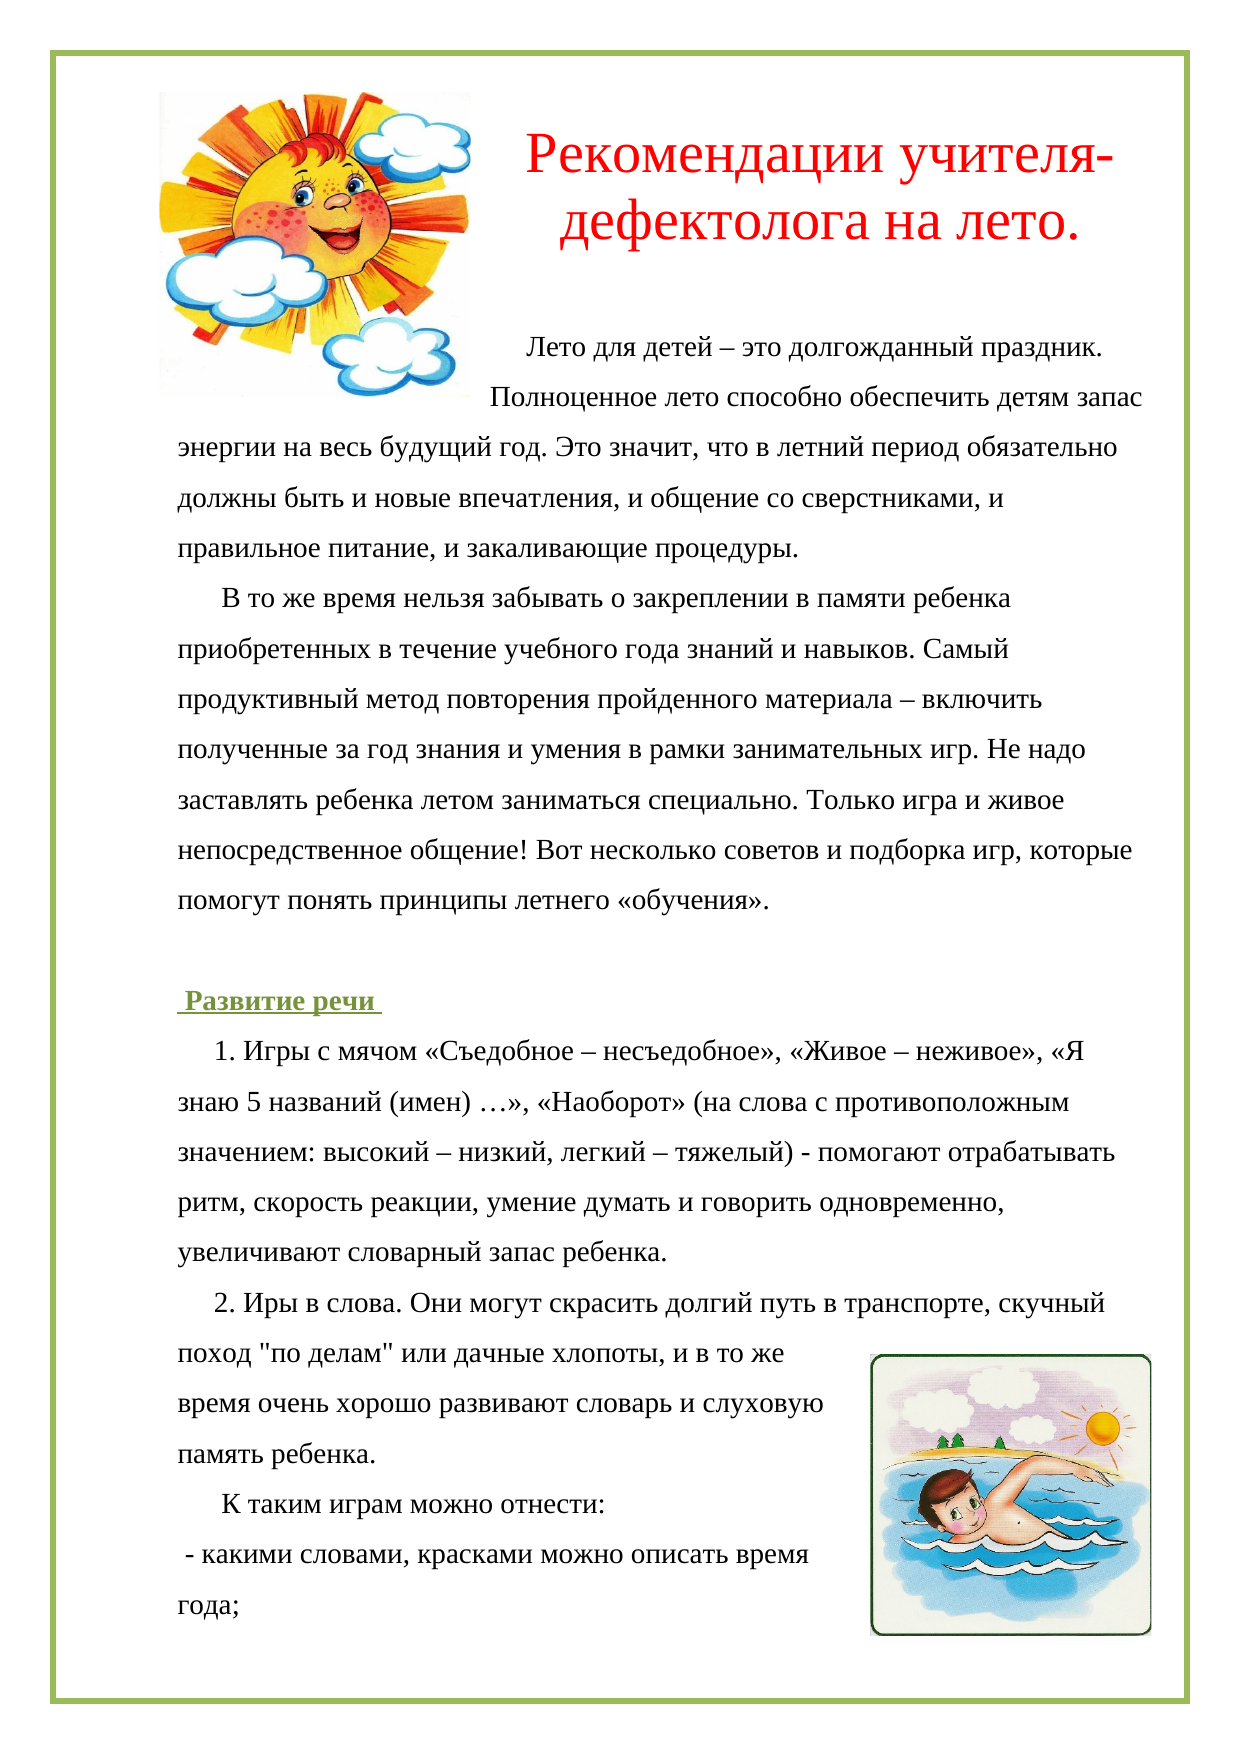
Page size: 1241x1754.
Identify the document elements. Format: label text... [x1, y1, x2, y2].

picture [159, 92, 471, 397]
text 2. Иры в слова. Они могут скрасить долгий путь в транспорте, скучный поход "по делам" или дачные хлопоты, и в то же время очень хорошо развивают словарь и слуховую память ребенка. [177, 1285, 1152, 1469]
text К таким играм можно отнести: [177, 1486, 870, 1520]
picture [870, 1354, 1152, 1636]
text Развитие речи [177, 983, 1152, 1017]
text - какими словами, красками можно описать время года; [177, 1536, 870, 1620]
text Лето для детей – это долгожданный праздник. Полноценное лето способно обеспечить детям запас энергии на весь будущий год. Это значит, что в летний период обязательно должны быть и новые впечатления, и общение со сверстниками, и правильное питание, и закаливающие процедуры. [177, 329, 1152, 564]
text Рекомендации учителя-дефектолога на лето. [471, 118, 1152, 252]
text В то же время нельзя забывать о закреплении в памяти ребенка приобретенных в течение учебного года знаний и навыков. Самый продуктивный метод повторения пройденного материала – включить полученные за год знания и умения в рамки занимательных игр. Не надо заставлять ребенка летом заниматься специально. Только игра и живое непосредственное общение! Вот несколько советов и подборка игр, которые помогут понять принципы летнего «обучения». [177, 581, 1152, 916]
text 1. Игры с мячом «Съедобное – несъедобное», «Живое – неживое», «Я знаю 5 названий (имен) …», «Наоборот» (на слова с противоположным значением: высокий – низкий, легкий – тяжелый) - помогают отрабатывать ритм, скорость реакции, умение думать и говорить одновременно, увеличивают словарный запас ребенка. [177, 1033, 1152, 1268]
